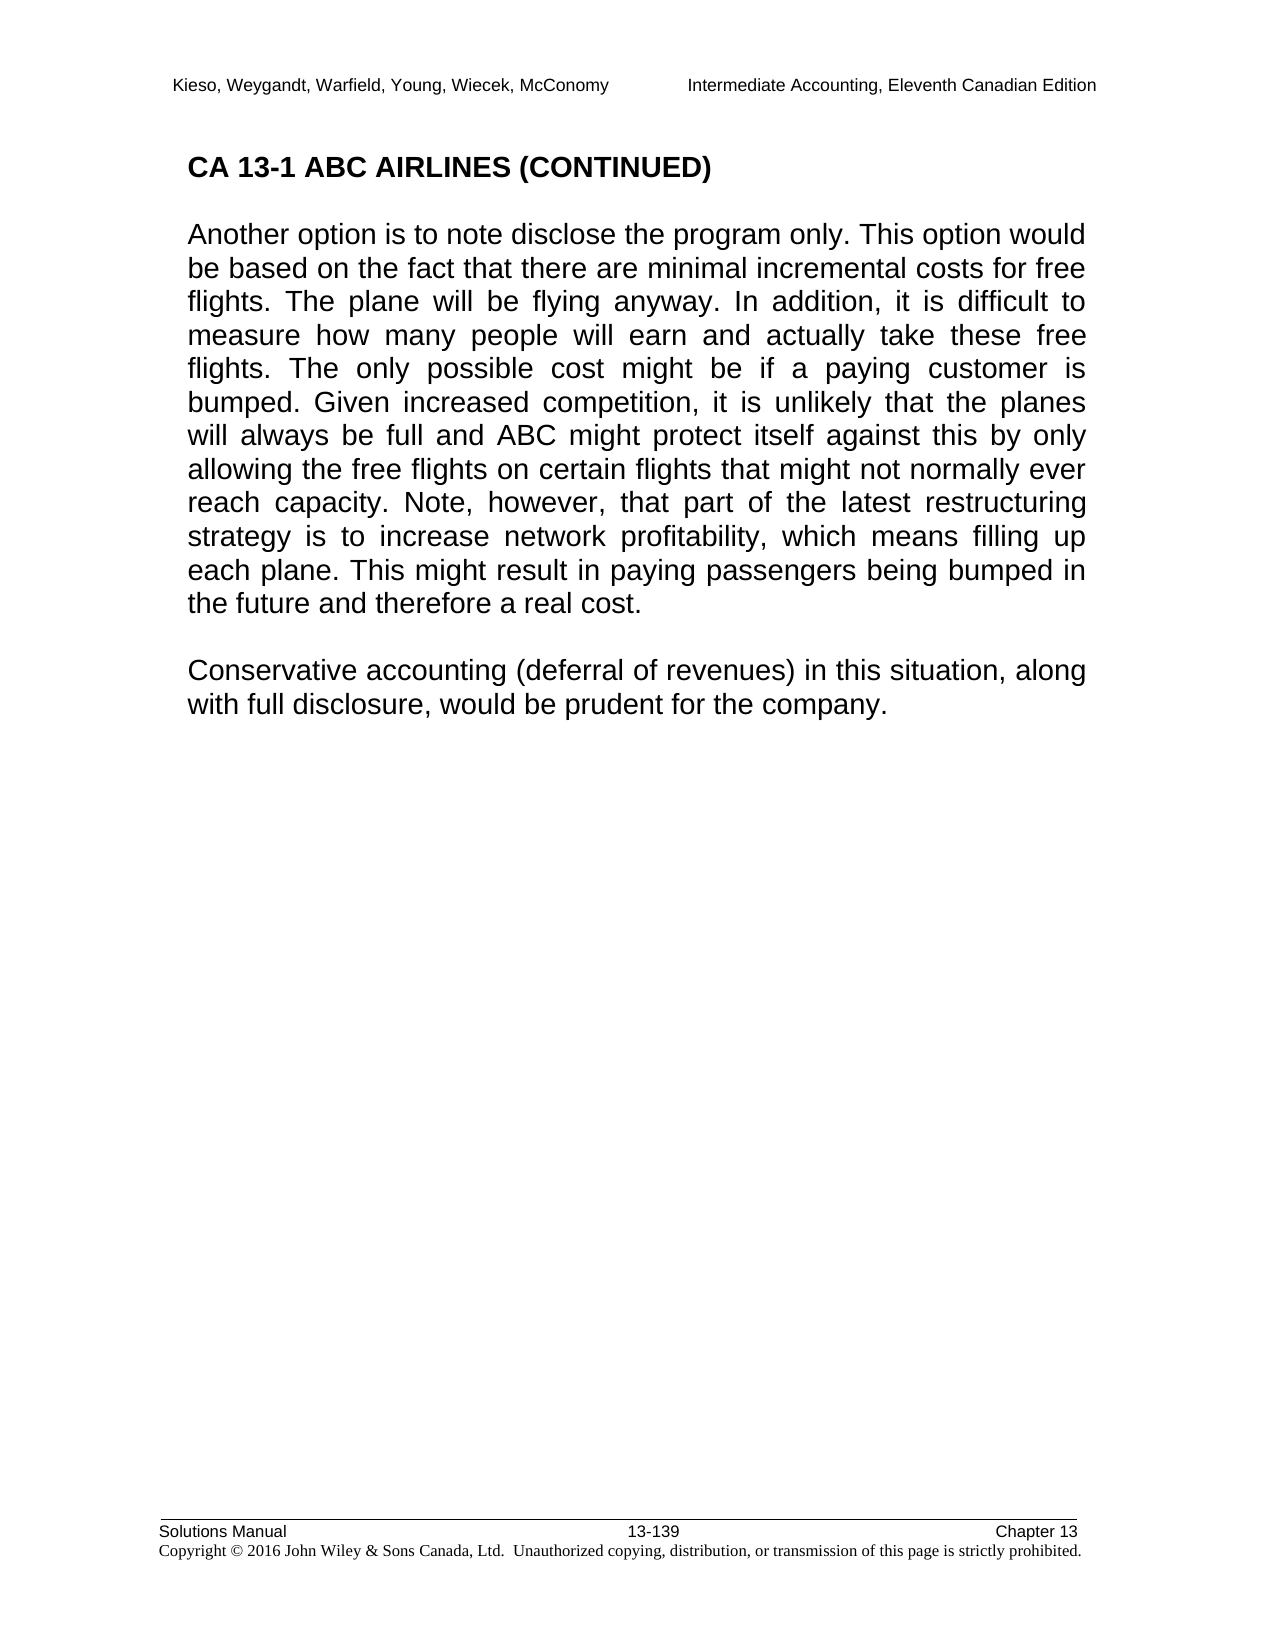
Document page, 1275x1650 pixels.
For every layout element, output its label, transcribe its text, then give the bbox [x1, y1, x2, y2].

text Another option is to note disclose the program only. This option would be based on the fact that there are minimal incremental costs for free flights. The plane will be flying anyway. In addition, it is difficult to measure how many people will earn and actually take these free flights. The only possible cost might be if a paying customer is bumped. Given increased competition, it is unlikely that the planes will always be full and ABC might protect itself against this by only allowing the free flights on certain flights that might not normally ever reach capacity. Note, however, that part of the latest restructuring strategy is to increase network profitability, which means filling up each plane. This might result in paying passengers being bumped in the future and therefore a real cost. [187, 217, 1088, 619]
text Conservative accounting (deferral of revenues) in this situation, along with full disclosure, would be prudent for the company. [187, 653, 1088, 720]
text CA 13-1 ABC AIRLINES (CONTINUED) [187, 150, 1088, 183]
